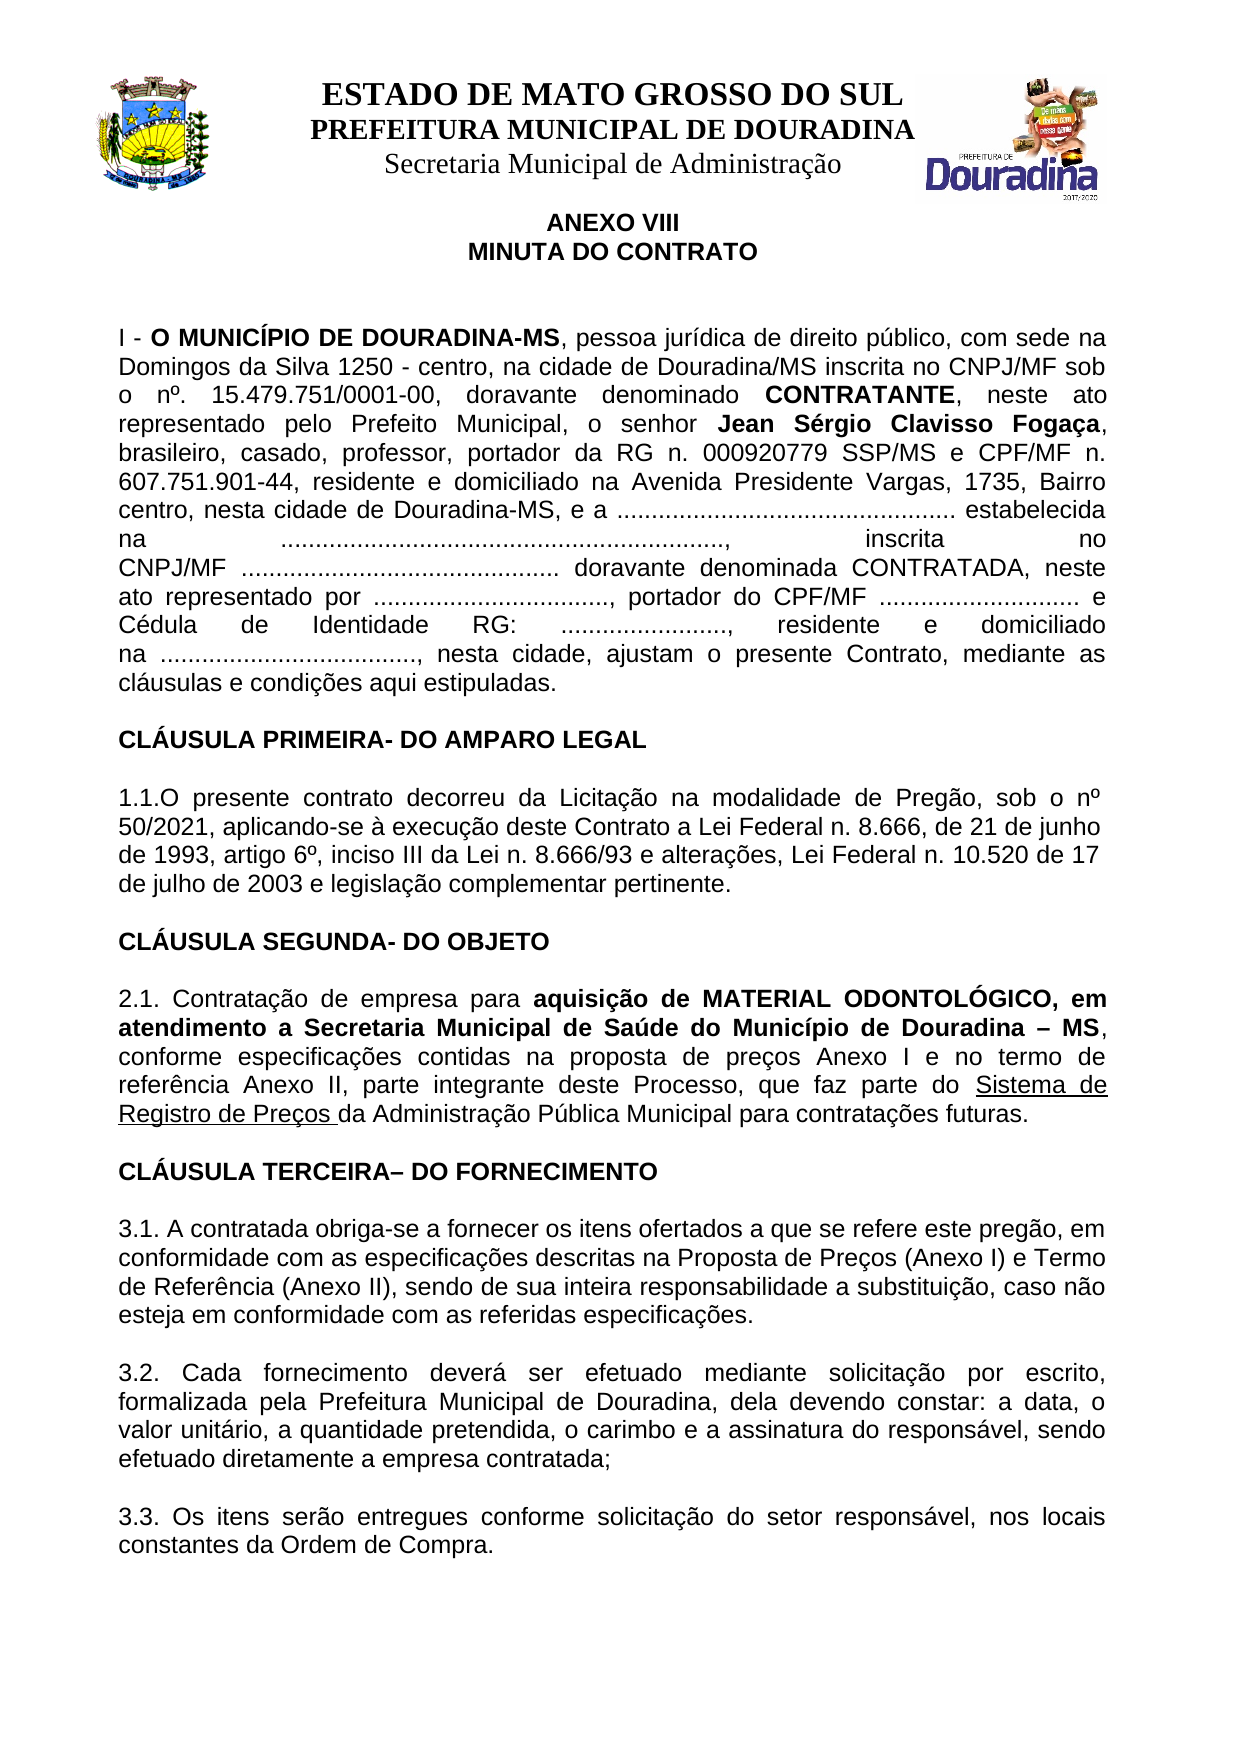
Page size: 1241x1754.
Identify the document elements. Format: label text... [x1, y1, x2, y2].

text 1.1.O presente contrato decorreu da Licitação na modalidade de Pregão, sob o nº 50/2021, aplicando-se à execução deste Contrato a Lei Federal n. 8.666, de 21 de junho de 1993, artigo 6º, inciso III da Lei n. 8.666/93 e alterações, Lei Federal n. 10.520 de 17 de julho de 2003 e legislação complementar pertinente. [118, 783, 1102, 898]
text 3.2. Cada fornecimento deverá ser efetuado mediante solicitação por escrito, formalizada pela Prefeitura Municipal de Douradina, dela devendo constar: a data, o valor unitário, a quantidade pretendida, o carimbo e a assinatura do responsável, sendo efetuado diretamente a empresa contratada; [118, 1358, 1107, 1473]
text CLÁUSULA SEGUNDA- DO OBJETO [118, 927, 1107, 956]
text MINUTA DO CONTRATO [118, 237, 1107, 266]
text CLÁUSULA TERCEIRA– DO FORNECIMENTO [118, 1157, 1107, 1186]
picture [86, 63, 218, 201]
text 2.1. Contratação de empresa para aquisição de MATERIAL ODONTOLÓGICO, em atendimento a Secretaria Municipal de Saúde do Município de Douradina – MS, conforme especificações contidas na proposta de preços Anexo I e no termo de referência Anexo II, parte integrante deste Processo, que faz parte do Sistema de Registro de Preços da Administração Pública Municipal para contratações futuras. [118, 984, 1107, 1128]
text 3.1. A contratada obriga-se a fornecer os itens ofertados a que se refere este pregão, em conformidade com as especificações descritas na Proposta de Preços (Anexo I) e Termo de Referência (Anexo II), sendo de sua inteira responsabilidade a substituição, caso não esteja em conformidade com as referidas especificações. [118, 1214, 1107, 1329]
text 3.3. Os itens serão entregues conforme solicitação do setor responsável, nos locais constantes da Ordem de Compra. [118, 1502, 1107, 1559]
picture [915, 74, 1108, 204]
text CLÁUSULA PRIMEIRA- DO AMPARO LEGAL [118, 726, 1107, 754]
text I - O MUNICÍPIO DE DOURADINA-MS, pessoa jurídica de direito público, com sede na Domingos da Silva 1250 - centro, na cidade de Douradina/MS inscrita no CNPJ/MF sob o nº. 15.479.751/0001-00, doravante denominado CONTRATANTE, neste ato representado pelo Prefeito Municipal, o senhor Jean Sérgio Clavisso Fogaça, brasileiro, casado, professor, portador da RG n. 000920779 SSP/MS e CPF/MF n. 607.751.901-44, residente e domiciliado na Avenida Presidente Vargas, 1735, Bairro centro, nesta cidade de Douradina-MS, e a ................................................. estabelecida na ................................................................, inscrita no CNPJ/MF .............................................. doravante denominada CONTRATADA, neste ato representado por .................................., portador do CPF/MF ............................. e Cédula de Identidade RG: ........................, residente e domiciliado na ....................................., nesta cidade, ajustam o presente Contrato, mediante as cláusulas e condições aqui estipuladas. [118, 323, 1107, 697]
text ANEXO VIII [118, 208, 1107, 237]
